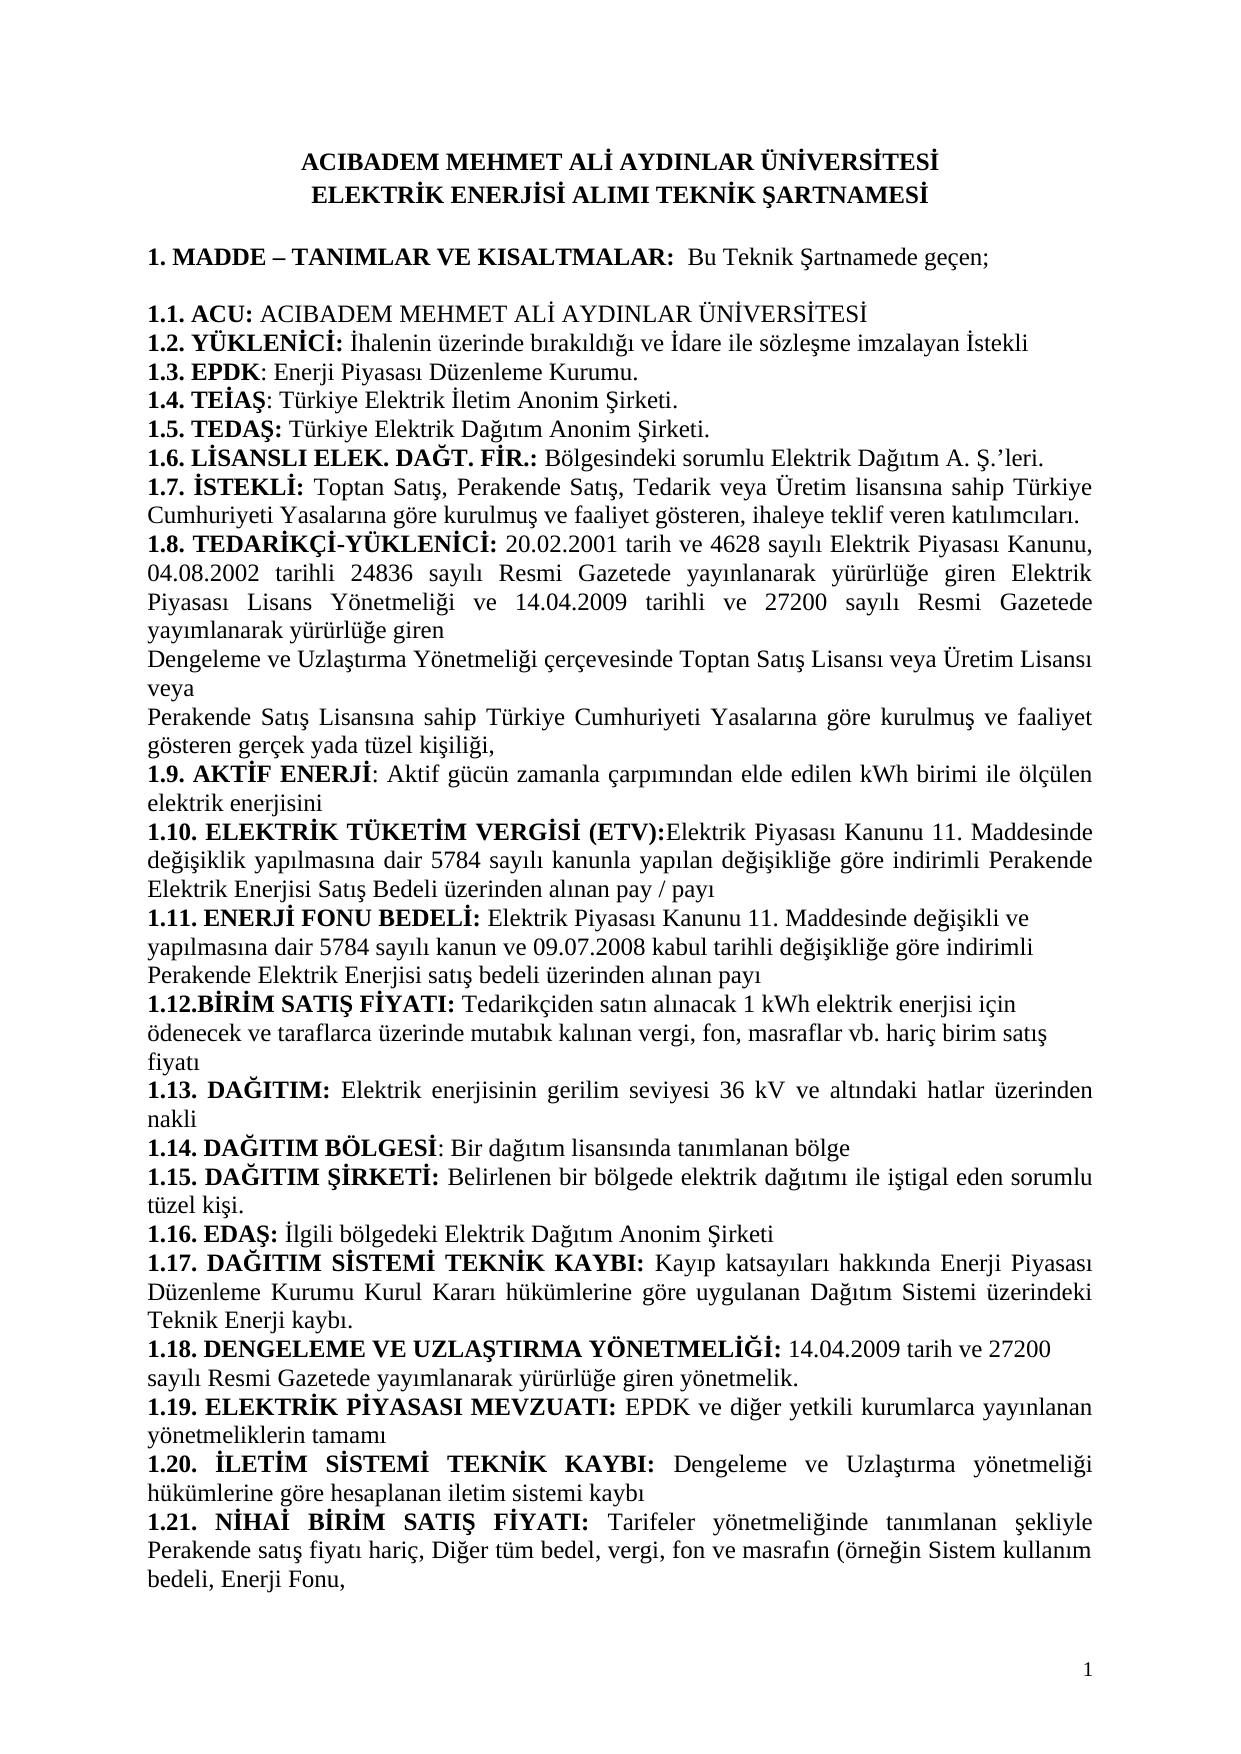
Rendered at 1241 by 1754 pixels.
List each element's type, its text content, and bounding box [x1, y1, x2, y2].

text 1.10. ELEKTRİK TÜKETİM VERGİSİ (ETV):Elektrik Piyasası Kanunu 11. Maddesinde değişiklik yapılmasına dair 5784 sayılı kanunla yapılan değişikliğe göre indirimli Perakende Elektrik Enerjisi Satış Bedeli üzerinden alınan pay / payı [147, 817, 1093, 903]
text 1.8. TEDARİKÇİ-YÜKLENİCİ: 20.02.2001 tarih ve 4628 sayılı Elektrik Piyasası Kanunu, 04.08.2002 tarihli 24836 sayılı Resmi Gazetede yayınlanarak yürürlüğe giren Elektrik Piyasası Lisans Yönetmeliği ve 14.04.2009 tarihli ve 27200 sayılı Resmi Gazetede yayımlanarak yürürlüğe giren [147, 529, 1093, 644]
text 1.15. DAĞITIM ŞİRKETİ: Belirlenen bir bölgede elektrik dağıtımı ile iştigal eden sorumlu tüzel kişi. [147, 1162, 1093, 1219]
text ELEKTRİK ENERJİSİ ALIMI TEKNİK ŞARTNAMESİ [147, 180, 1093, 209]
text 1.13. DAĞITIM: Elektrik enerjisinin gerilim seviyesi 36 kV ve altındaki hatlar üzerinden nakli [147, 1076, 1093, 1133]
text 1.2. YÜKLENİCİ: İhalenin üzerinde bırakıldığı ve İdare ile sözleşme imzalayan İstekli [147, 328, 1093, 357]
text ACIBADEM MEHMET ALİ AYDINLAR ÜNİVERSİTESİ [147, 147, 1093, 176]
text 1.17. DAĞITIM SİSTEMİ TEKNİK KAYBI: Kayıp katsayıları hakkında Enerji Piyasası Düzenleme Kurumu Kurul Kararı hükümlerine göre uygulanan Dağıtım Sistemi üzerindeki Teknik Enerji kaybı. [147, 1248, 1093, 1334]
text Perakende Satış Lisansına sahip Türkiye Cumhuriyeti Yasalarına göre kurulmuş ve faaliyet gösteren gerçek yada tüzel kişiliği, [147, 702, 1093, 759]
text 1.1. ACU: ACIBADEM MEHMET ALİ AYDINLAR ÜNİVERSİTESİ [147, 299, 1093, 328]
text 1.19. ELEKTRİK PİYASASI MEVZUATI: EPDK ve diğer yetkili kurumlarca yayınlanan yönetmeliklerin tamamı [147, 1392, 1093, 1449]
text 1.3. EPDK: Enerji Piyasası Düzenleme Kurumu. [147, 357, 1093, 386]
text Dengeleme ve Uzlaştırma Yönetmeliği çerçevesinde Toptan Satış Lisansı veya Üretim Lisansı veya [147, 644, 1093, 702]
text 1. MADDE – TANIMLAR VE KISALTMALAR: Bu Teknik Şartnamede geçen; [147, 242, 1093, 271]
text 1.5. TEDAŞ: Türkiye Elektrik Dağıtım Anonim Şirketi. [147, 414, 1093, 443]
text 1.14. DAĞITIM BÖLGESİ: Bir dağıtım lisansında tanımlanan bölge [147, 1133, 1093, 1162]
text 1.6. LİSANSLI ELEK. DAĞT. FİR.: Bölgesindeki sorumlu Elektrik Dağıtım A. Ş.’leri. [147, 443, 1093, 472]
text 1.18. DENGELEME VE UZLAŞTIRMA YÖNETMELİĞİ: 14.04.2009 tarih ve 27200 sayılı Resmi Gazetede yayımlanarak yürürlüğe giren yönetmelik. [147, 1334, 1093, 1392]
text 1.7. İSTEKLİ: Toptan Satış, Perakende Satış, Tedarik veya Üretim lisansına sahip Türkiye Cumhuriyeti Yasalarına göre kurulmuş ve faaliyet gösteren, ihaleye teklif veren katılımcıları. [147, 472, 1093, 529]
text 1.4. TEİAŞ: Türkiye Elektrik İletim Anonim Şirketi. [147, 386, 1093, 414]
text 1.21. NİHAİ BİRİM SATIŞ FİYATI: Tarifeler yönetmeliğinde tanımlanan şekliyle Perakende satış fiyatı hariç, Diğer tüm bedel, vergi, fon ve masrafın (örneğin Sistem kullanım bedeli, Enerji Fonu, [147, 1507, 1093, 1593]
text 1.11. ENERJİ FONU BEDELİ: Elektrik Piyasası Kanunu 11. Maddesinde değişikli ve yapılmasına dair 5784 sayılı kanun ve 09.07.2008 kabul tarihli değişikliğe göre indirimli Perakende Elektrik Enerjisi satış bedeli üzerinden alınan payı [147, 903, 1093, 989]
text 1.16. EDAŞ: İlgili bölgedeki Elektrik Dağıtım Anonim Şirketi [147, 1219, 1093, 1248]
text 1.20. İLETİM SİSTEMİ TEKNİK KAYBI: Dengeleme ve Uzlaştırma yönetmeliği hükümlerine göre hesaplanan iletim sistemi kaybı [147, 1449, 1093, 1507]
text 1.9. AKTİF ENERJİ: Aktif gücün zamanla çarpımından elde edilen kWh birimi ile ölçülen elektrik enerjisini [147, 759, 1093, 817]
text 1.12.BİRİM SATIŞ FİYATI: Tedarikçiden satın alınacak 1 kWh elektrik enerjisi için ödenecek ve taraflarca üzerinde mutabık kalınan vergi, fon, masraflar vb. hariç birim satış fiyatı [147, 989, 1093, 1076]
